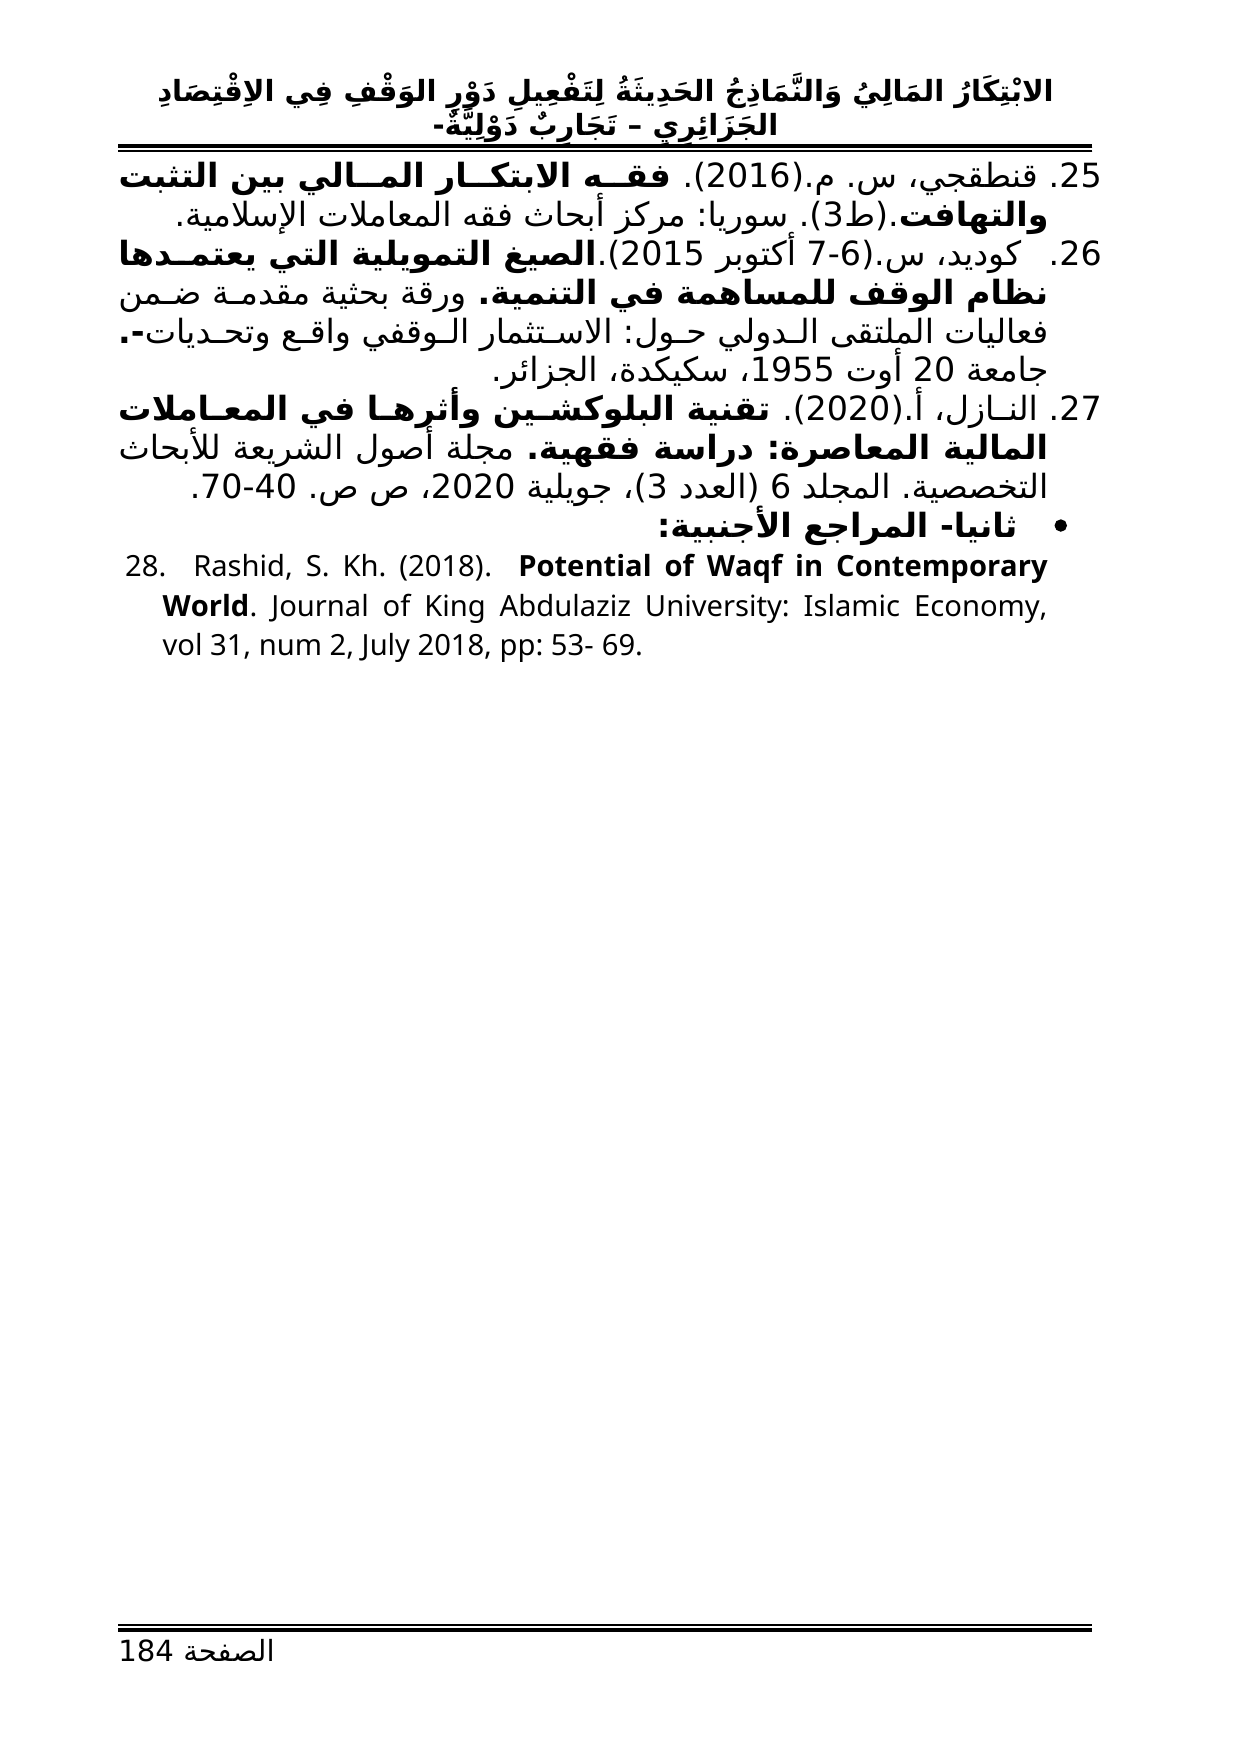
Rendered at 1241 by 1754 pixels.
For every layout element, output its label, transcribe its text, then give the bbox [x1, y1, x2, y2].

list النازل، أ.(2020). تقنية البلوكشين وأثرها في المعاملات المالية المعاصرة: دراسة فقهية. مجلة أصول الشريعة للأبحاث التخصصية. المجلد 6 (العدد 3)، جويلية 2020، ص ص. 40-70. [118, 390, 1048, 506]
list Rashid, S. Kh. (2018). Potential of Waqf in Contemporary World. Journal of King Abdulaziz University: Islamic Economy, vol 31, num 2, July 2018, pp: 53- 69. [125, 545, 1048, 664]
list قنطقجي، س. م.(2016). فقه الابتكار المالي بين التثبت والتهافت.(ط3). سوريا: مركز أبحاث فقه المعاملات الإسلامية. [118, 157, 1048, 234]
list كوديد، س.(6-7 أكتوبر 2015).الصيغ التمويلية التي يعتمدها نظام الوقف للمساهمة في التنمية. ورقة بحثية مقدمة ضمن فعاليات الملتقى الدولي حول: الاستثمار الوقفي واقع وتحديات-. جامعة 20 أوت 1955، سكيكدة، الجزائر. [118, 234, 1048, 390]
list ثانيا- المراجع الأجنبية: [118, 506, 1055, 545]
